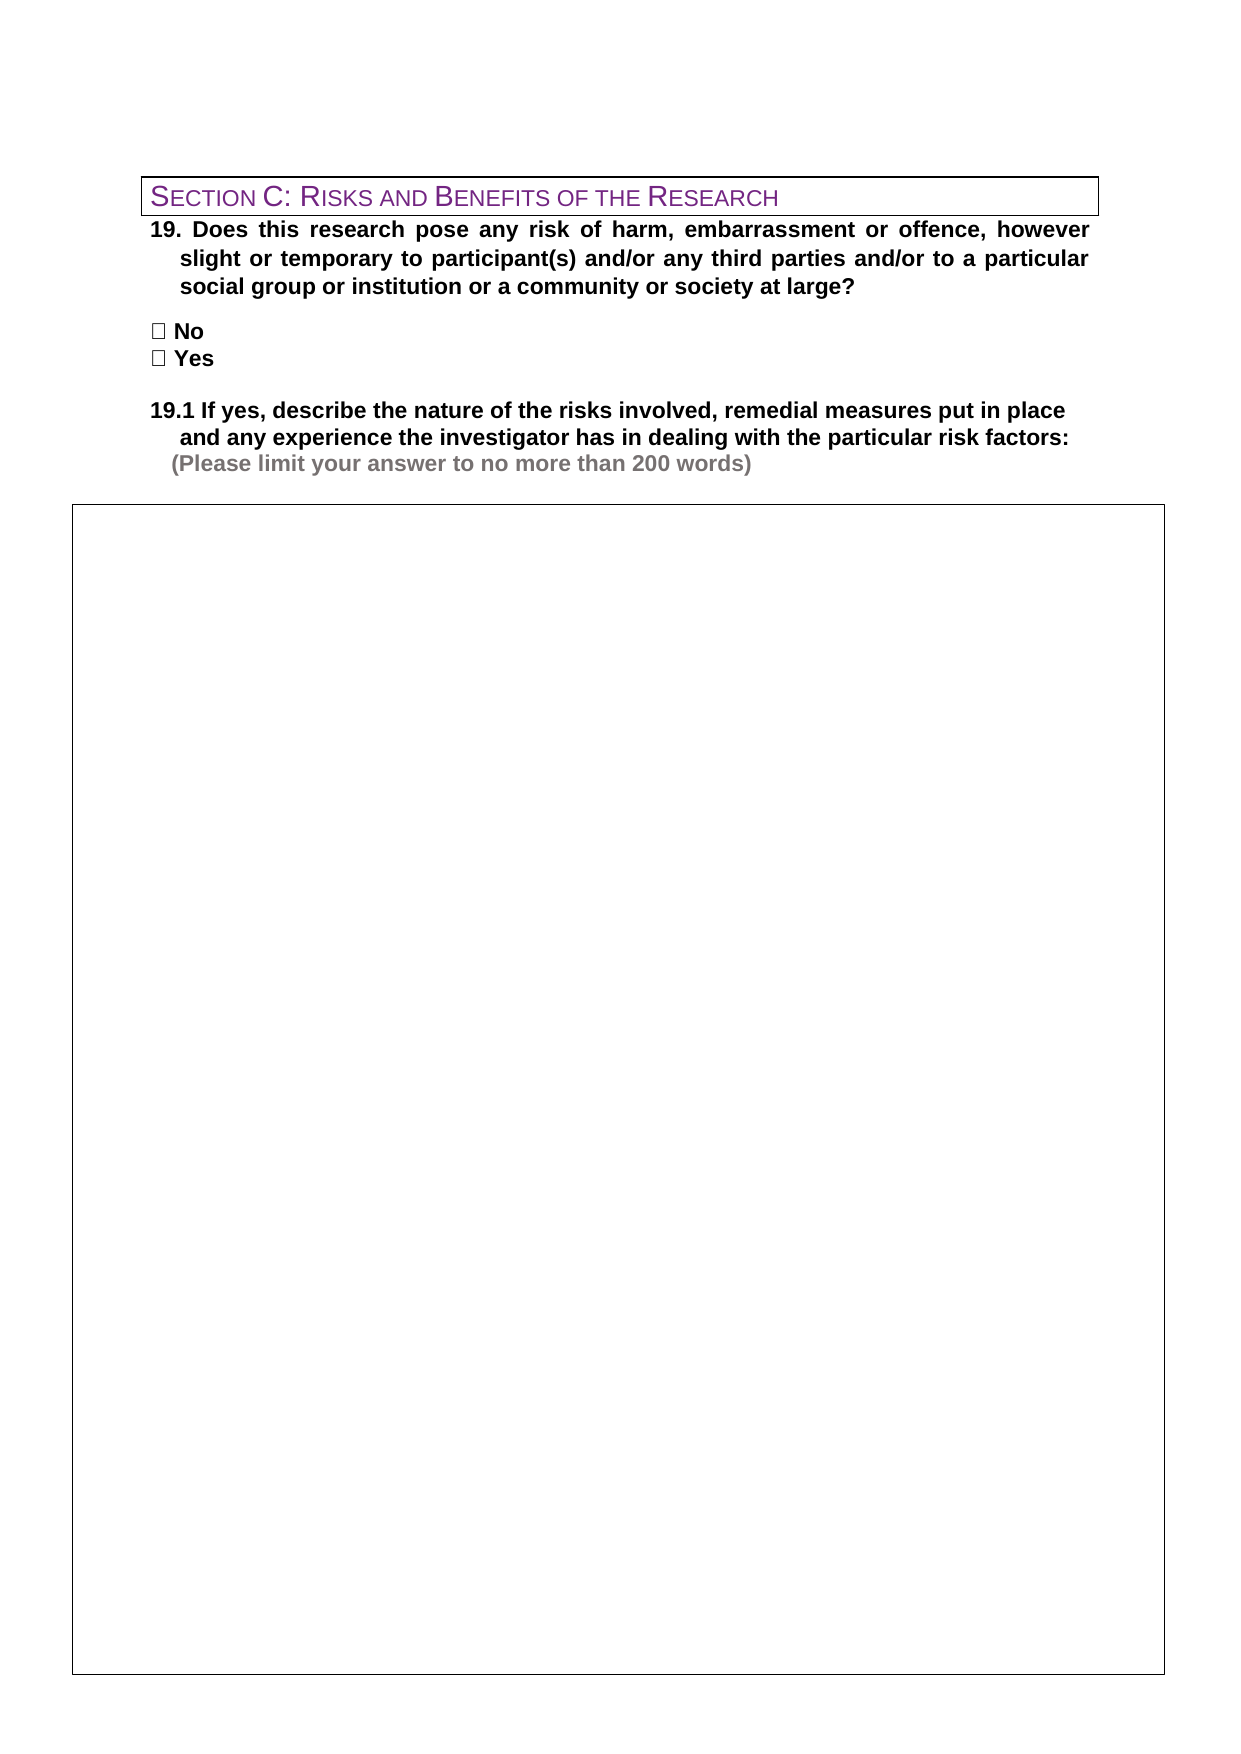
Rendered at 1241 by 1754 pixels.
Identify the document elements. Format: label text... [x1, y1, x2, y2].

text (Please limit your answer to no more than 200 words) [165, 450, 1090, 476]
text  Yes [150, 344, 1090, 371]
text 19.1 If yes, describe the nature of the risks involved, remedial measures put in place and any experience the investigator has in dealing with the particular risk factors: [150, 397, 1090, 450]
text  No [150, 318, 1090, 344]
text SECTION C: RISKS AND BENEFITS OF THE RESEARCH [142, 178, 1098, 215]
text 19. Does this research pose any risk of harm, embarrassment or offence, however slight or temporary to participant(s) and/or any third parties and/or to a particular social group or institution or a community or society at large? [150, 216, 1090, 299]
